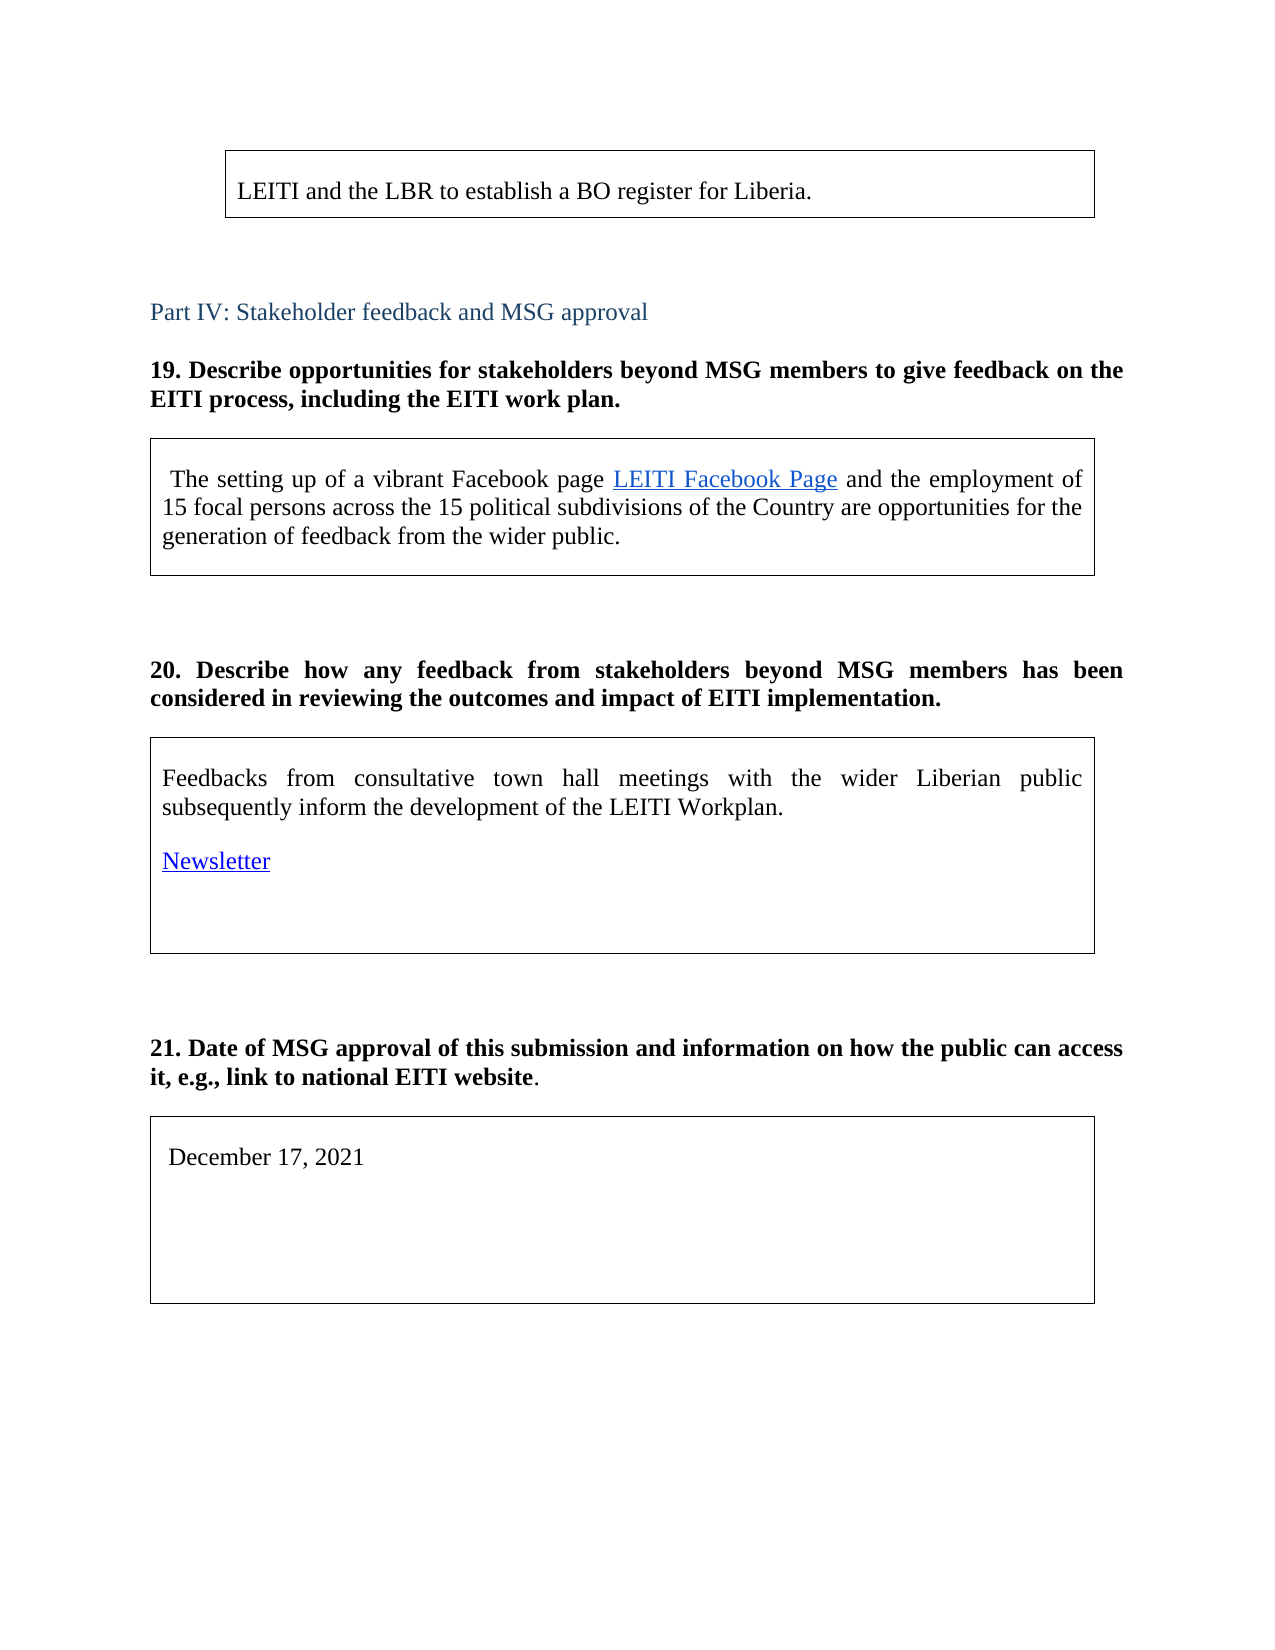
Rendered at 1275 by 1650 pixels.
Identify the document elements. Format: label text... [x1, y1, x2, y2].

text 19. Describe opportunities for stakeholders beyond MSG members to give feedback on the EITI process, including the EITI work plan. [150, 355, 1125, 413]
text 21. Date of MSG approval of this submission and information on how the public can access it, e.g., link to national EITI website. [150, 1033, 1125, 1091]
text Part IV: Stakeholder feedback and MSG approval [150, 297, 1125, 326]
table_header Feedbacks from consultative town hall meetings with the wider Liberian public subsequently inform the development of the LEITI Workplan. Newsletter [151, 738, 1094, 953]
text 20. Describe how any feedback from stakeholders beyond MSG members has been considered in reviewing the outcomes and impact of EITI implementation. [150, 655, 1125, 712]
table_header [226, 151, 1094, 217]
table_header December 17, 2021 [151, 1117, 1094, 1303]
table_header The setting up of a vibrant Facebook page LEITI Facebook Page and the employment of 15 focal persons across the 15 political subdivisions of the Country are opportunities for the generation of feedback from the wider public. [151, 439, 1094, 575]
